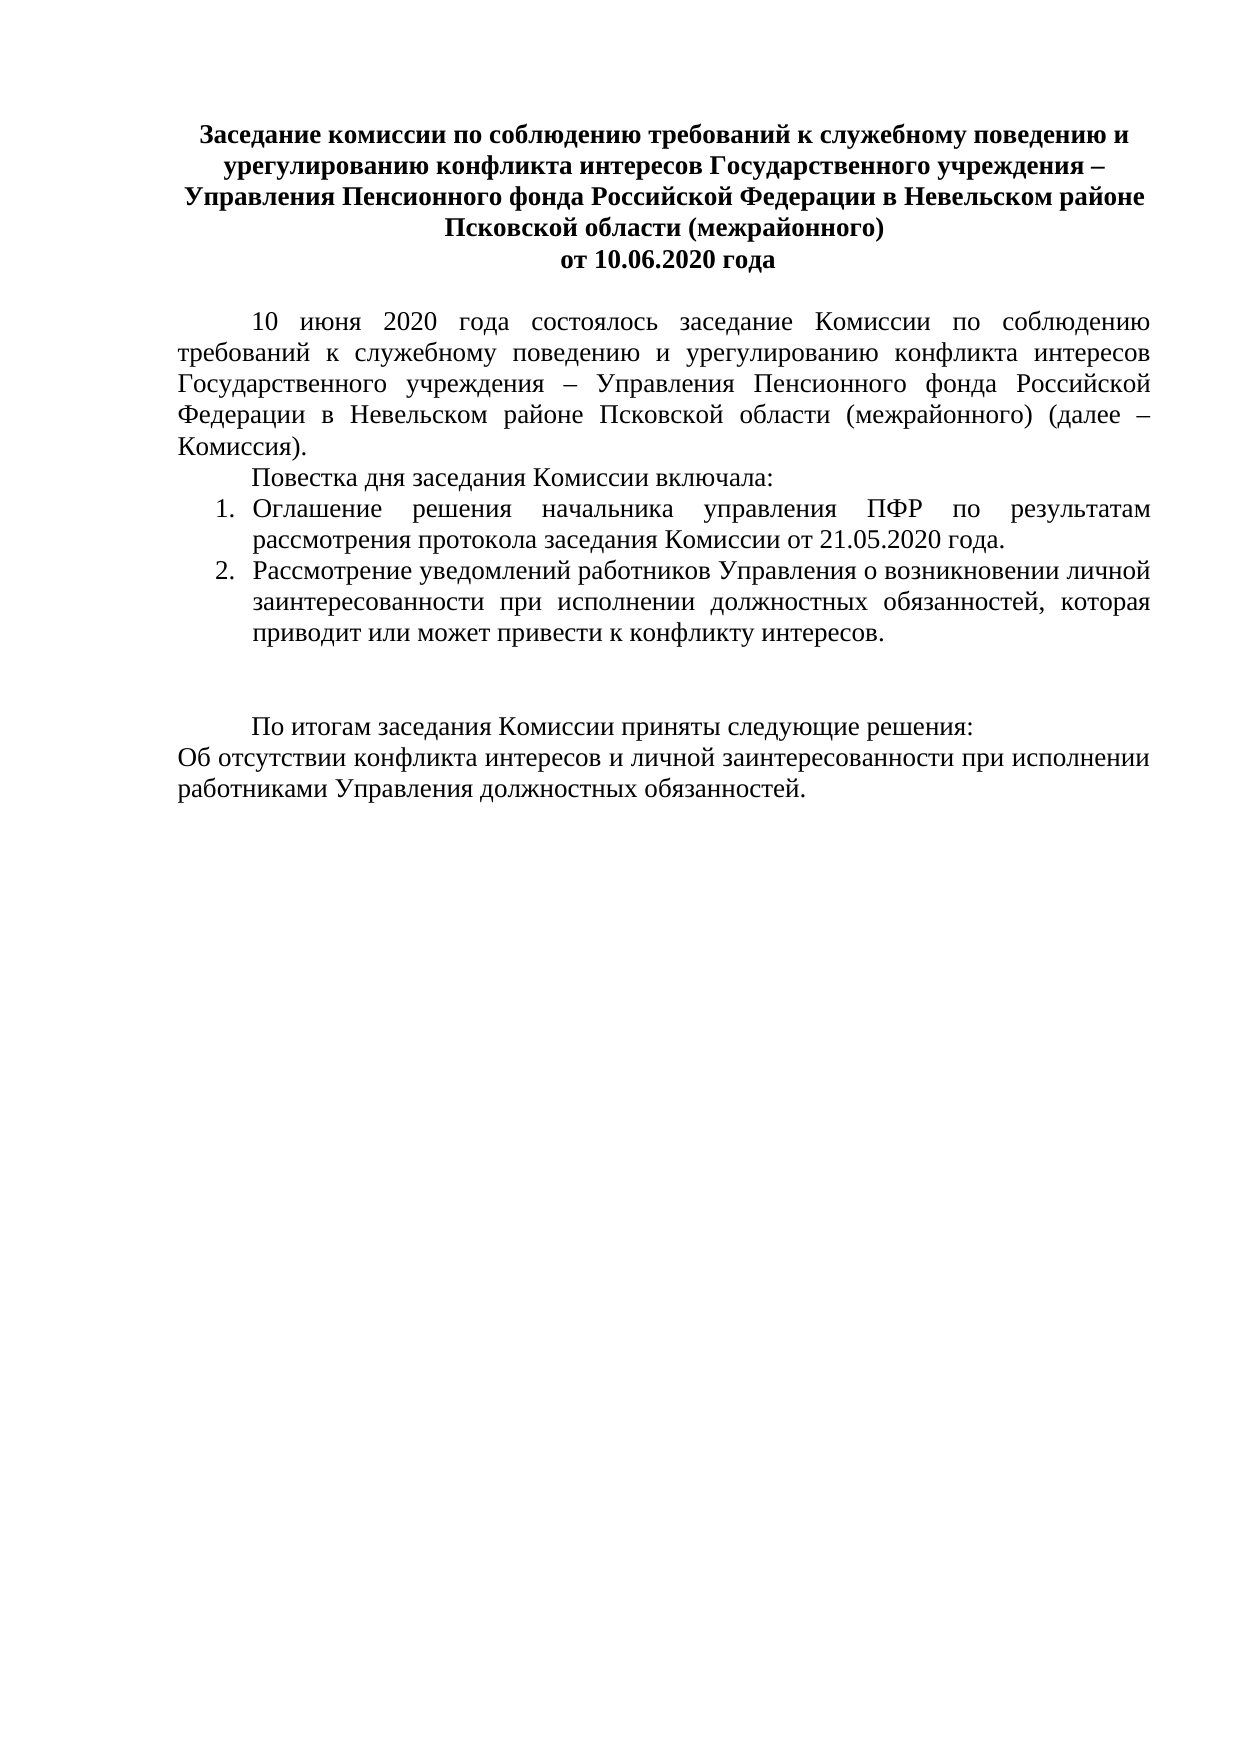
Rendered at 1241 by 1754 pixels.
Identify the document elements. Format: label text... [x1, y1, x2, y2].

text Заседание комиссии по соблюдению требований к служебному поведению и урегулированию конфликта интересов Государственного учреждения – Управления Пенсионного фонда Российской Федерации в Невельском районе Псковской области (межрайонного) [177, 118, 1152, 243]
text от 10.06.2020 года [177, 243, 1152, 274]
list Оглашение решения начальника управления ПФР по результатам рассмотрения протокола заседания Комиссии от 21.05.2020 года. [215, 492, 1152, 554]
text 10 июня 2020 года состоялось заседание Комиссии по соблюдению требований к служебному поведению и урегулированию конфликта интересов Государственного учреждения – Управления Пенсионного фонда Российской Федерации в Невельском районе Псковской области (межрайонного) (далее – Комиссия). [177, 305, 1152, 461]
text По итогам заседания Комиссии приняты следующие решения: [215, 710, 1152, 741]
list Рассмотрение уведомлений работников Управления о возникновении личной заинтересованности при исполнении должностных обязанностей, которая приводит или может привести к конфликту интересов. [215, 554, 1152, 648]
text Повестка дня заседания Комиссии включала: [177, 461, 1152, 492]
text Об отсутствии конфликта интересов и личной заинтересованности при исполнении работниками Управления должностных обязанностей. [177, 741, 1152, 803]
